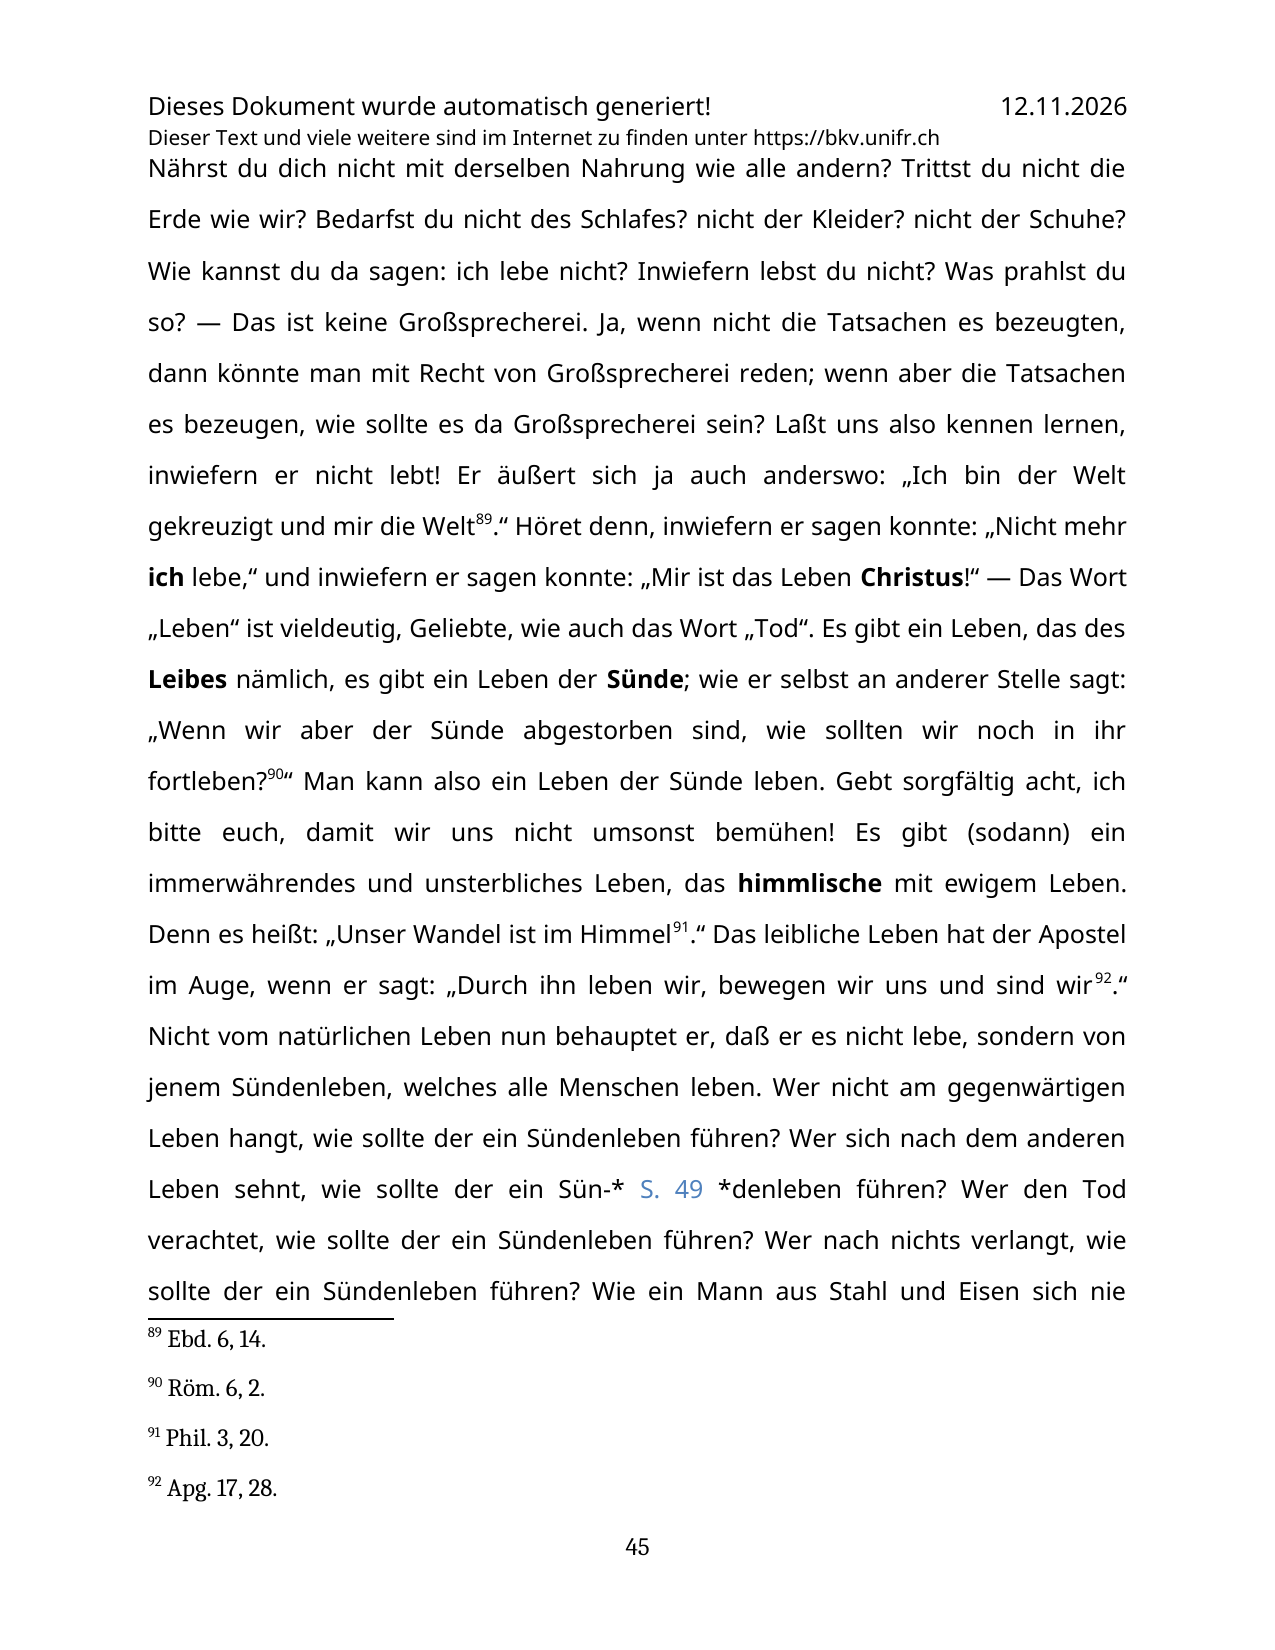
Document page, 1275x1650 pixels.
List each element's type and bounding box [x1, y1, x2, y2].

text [148, 151, 1127, 1308]
